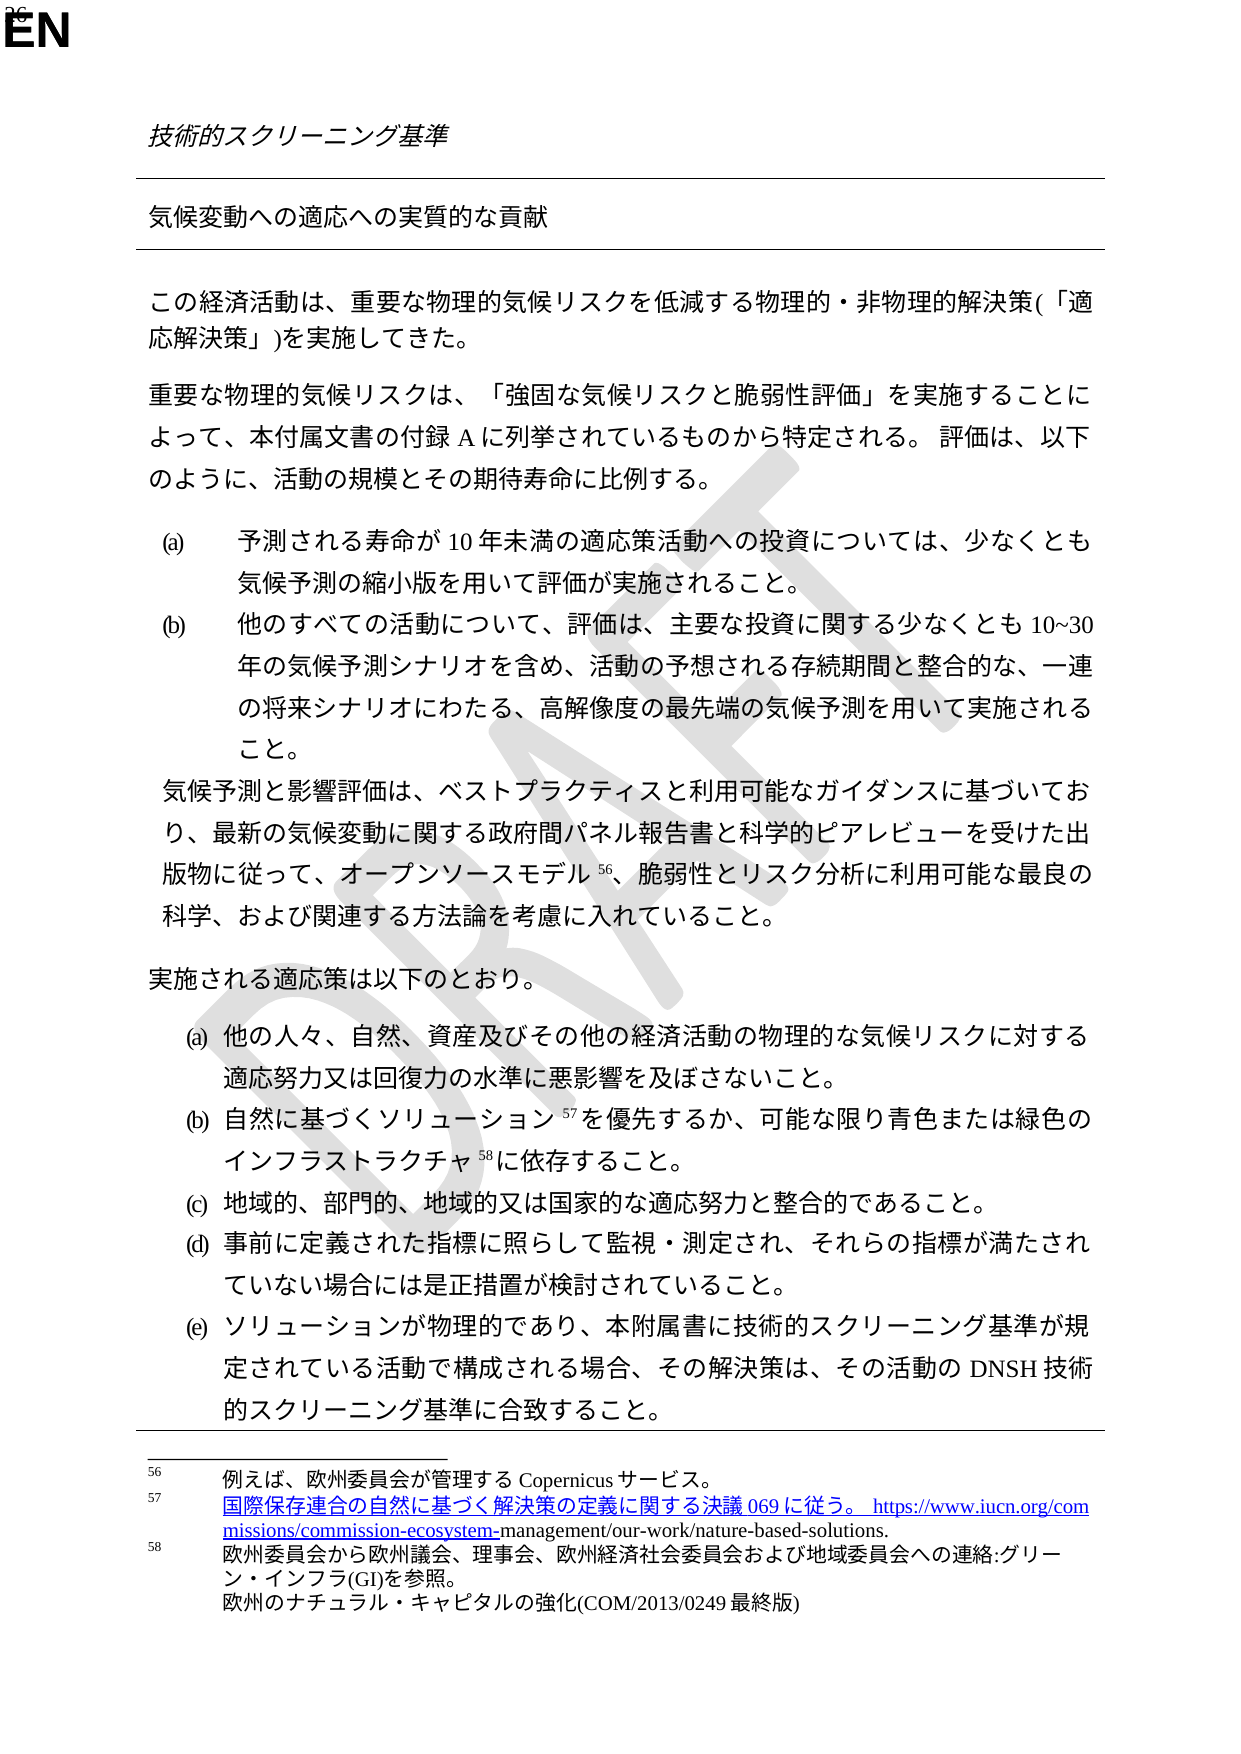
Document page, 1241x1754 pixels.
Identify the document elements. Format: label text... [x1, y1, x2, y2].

text 技術的スクリーニング基準 [148, 116, 1186, 152]
text 57 国際保存連合の自然に基づく解決策の定義に関する決議069に従う。 https://www.iucn.org/commissions/commission-ecosystem-management/our-work/nature-based-solutions. [148, 1494, 1092, 1542]
text 58 欧州委員会から欧州議会、理事会、欧州経済社会委員会および地域委員会への連絡:グリーン・インフラ(GI)を参照。 [148, 1543, 1093, 1591]
table_cell この経済活動は、重要な物理的気候リスクを低減する物理的・非物理的解決策(「適応解決策」)を実施してきた。 重要な物理的気候リスクは、「強固な気候リスクと脆弱性評価」を実施することによって、本付属文書の付録Aに列挙されているものから特定される。 評価は、以下のように、活動の規模とその期待寿命に比例する。 予測される寿命が10年未満の適応策活動への投資については、少なくとも気候予測の縮小版を用いて評価が実施されること。 他のすべての活動について、評価は、主要な投資に関する少なくとも10~30年の気候予測シナリオを含め、活動の予想される存続期間と整合的な、一連の将来シナリオにわたる、高解像度の最先端の気候予測を用いて実施されること。 気候予測と影響評価は、ベストプラクティスと利用可能なガイダンスに基づいており、最新の気候変動に関する政府間パネル報告書と科学的ピアレビューを受けた出版物に従って、オープンソースモデル56、脆弱性とリスク分析に利用可能な最良の科学、および関連する方法論を考慮に入れていること。 実施される適応策は以下のとおり。 他の人々、自然、資産及びその他の経済活動の物理的な気候リスクに対する適応努力又は回復力の水準に悪影響を及ぼさないこと。 自然に基づくソリューション57を優先するか、可能な限り青色または緑色のインフラストラクチャ58に依存すること。 地域的、部門的、地域的又は国家的な適応努力と整合的であること。 事前に定義された指標に照らして監視・測定され、それらの指標が満たされていない場合には是正措置が検討されていること。 ソリューションが物理的であり、本附属書に技術的スクリーニング基準が規定されている活動で構成される場合、その解決策は、その活動のDNSH技術的スクリーニング基準に合致すること。 [136, 250, 1105, 1430]
text 56 例えば、欧州委員会が管理するCopernicusサービス。 [148, 1460, 1186, 1492]
text 欧州のナチュラル・キャピタルの強化(COM/2013/0249最終版) [223, 1591, 1186, 1615]
table_header 気候変動への適応への実質的な貢献 [136, 179, 1105, 249]
